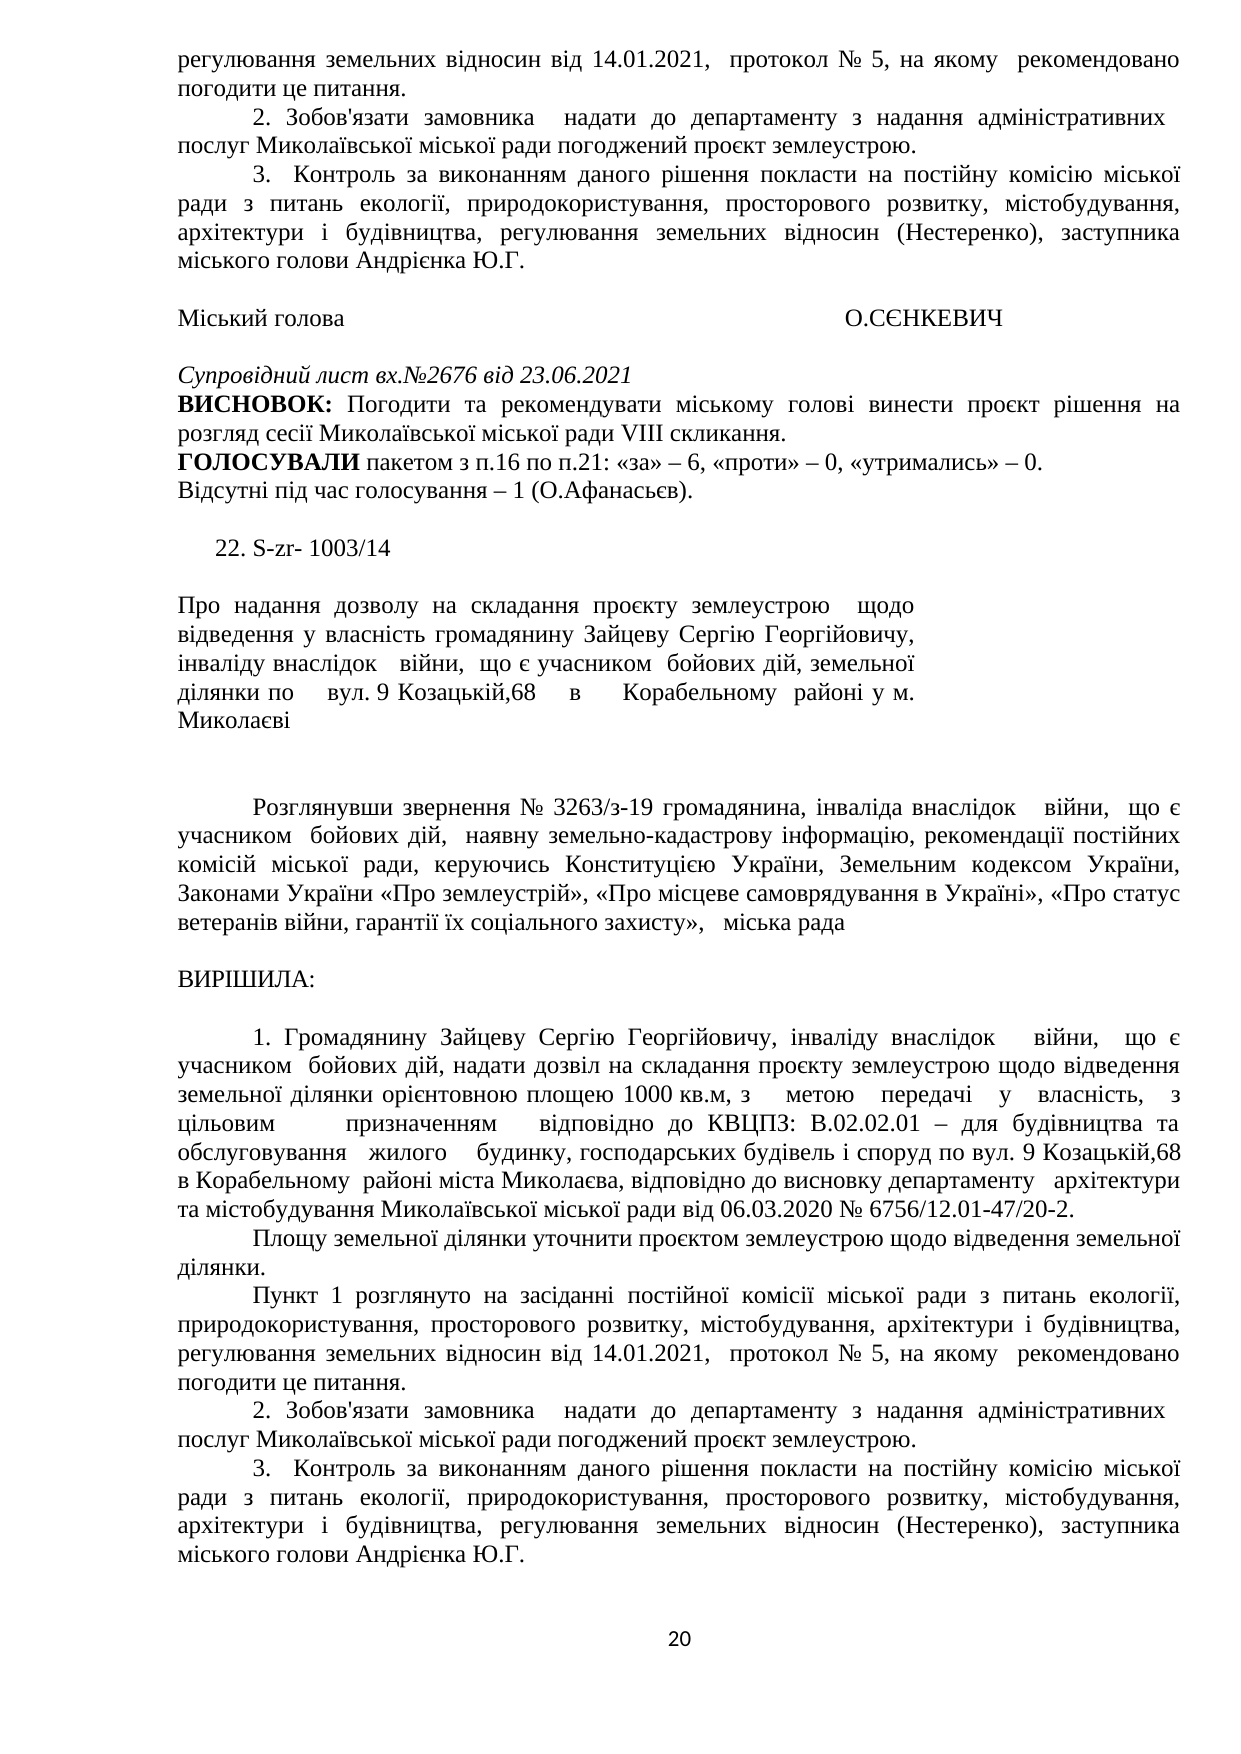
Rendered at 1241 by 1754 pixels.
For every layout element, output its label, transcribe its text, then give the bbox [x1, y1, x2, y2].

text ВИСНОВОК: Погодити та рекомендувати міському голові винести проєкт рішення на розгляд сесії Миколаївської міської ради VIII скликання. [177, 389, 1181, 447]
text Міський голова О.СЄНКЕВИЧ [177, 303, 1181, 332]
text Розглянувши звернення № 3263/з-19 громадянина, інваліда внаслідок війни, що є учасником бойових дій, наявну земельно-кадастрову інформацію, рекомендації постійних комісій міської ради, керуючись Конституцією України, Земельним кодексом України, Законами України «Про землеустрій», «Про місцеве самоврядування в Україні», «Про статус ветеранів війни, гарантії їх соціального захисту», міська рада [177, 792, 1181, 936]
text 1. Громадянину Зайцеву Сергію Георгійовичу, інваліду внаслідок війни, що є учасником бойових дій, надати дозвіл на складання проєкту землеустрою щодо відведення земельної ділянки орієнтовною площею 1000 кв.м, з метою передачі у власність, з цільовим призначенням відповідно до КВЦПЗ: В.02.02.01 – для будівництва та обслуговування жилого будинку, господарських будівель і споруд по вул. 9 Козацькій,68 в Корабельному районі міста Миколаєва, відповідно до висновку департаменту архітектури та містобудування Миколаївської міської ради від 06.03.2020 № 6756/12.01-47/20-2. [177, 1022, 1181, 1223]
text 3. Контроль за виконанням даного рішення покласти на постійну комісію міської ради з питань екології, природокористування, просторового розвитку, містобудування, архітектури і будівництва, регулювання земельних відносин (Нестеренко), заступника міського голови Андрієнка Ю.Г. [177, 1453, 1181, 1568]
text Супровідний лист вх.№2676 від 23.06.2021 [177, 361, 1181, 389]
text ГОЛОСУВАЛИ пакетом з п.16 по п.21: «за» – 6, «проти» – 0, «утримались» – 0. [177, 447, 1181, 476]
text 2. Зобов'язати замовника надати до департаменту з надання адміністративних послуг Миколаївської міської ради погоджений проєкт землеустрою. [177, 1396, 1167, 1453]
text 3. Контроль за виконанням даного рішення покласти на постійну комісію міської ради з питань екології, природокористування, просторового розвитку, містобудування, архітектури і будівництва, регулювання земельних відносин (Нестеренко), заступника міського голови Андрієнка Ю.Г. [177, 159, 1181, 274]
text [177, 44, 1181, 102]
list S-zr- 1003/14 [215, 533, 1181, 562]
text Відсутні під час голосування – 1 (О.Афанасьєв). [177, 476, 1181, 504]
text 2. Зобов'язати замовника надати до департаменту з надання адміністративних послуг Миколаївської міської ради погоджений проєкт землеустрою. [177, 102, 1167, 159]
text Площу земельної ділянки уточнити проєктом землеустрою щодо відведення земельної ділянки. [177, 1223, 1181, 1281]
text ВИРІШИЛА: [177, 964, 1181, 993]
text Про надання дозволу на складання проєкту землеустрою щодо відведення у власність громадянину Зайцеву Сергію Георгійовичу, інваліду внаслідок війни, що є учасником бойових дій, земельної ділянки по вул. 9 Козацькій,68 в Корабельному районі у м. Миколаєві [177, 591, 915, 734]
